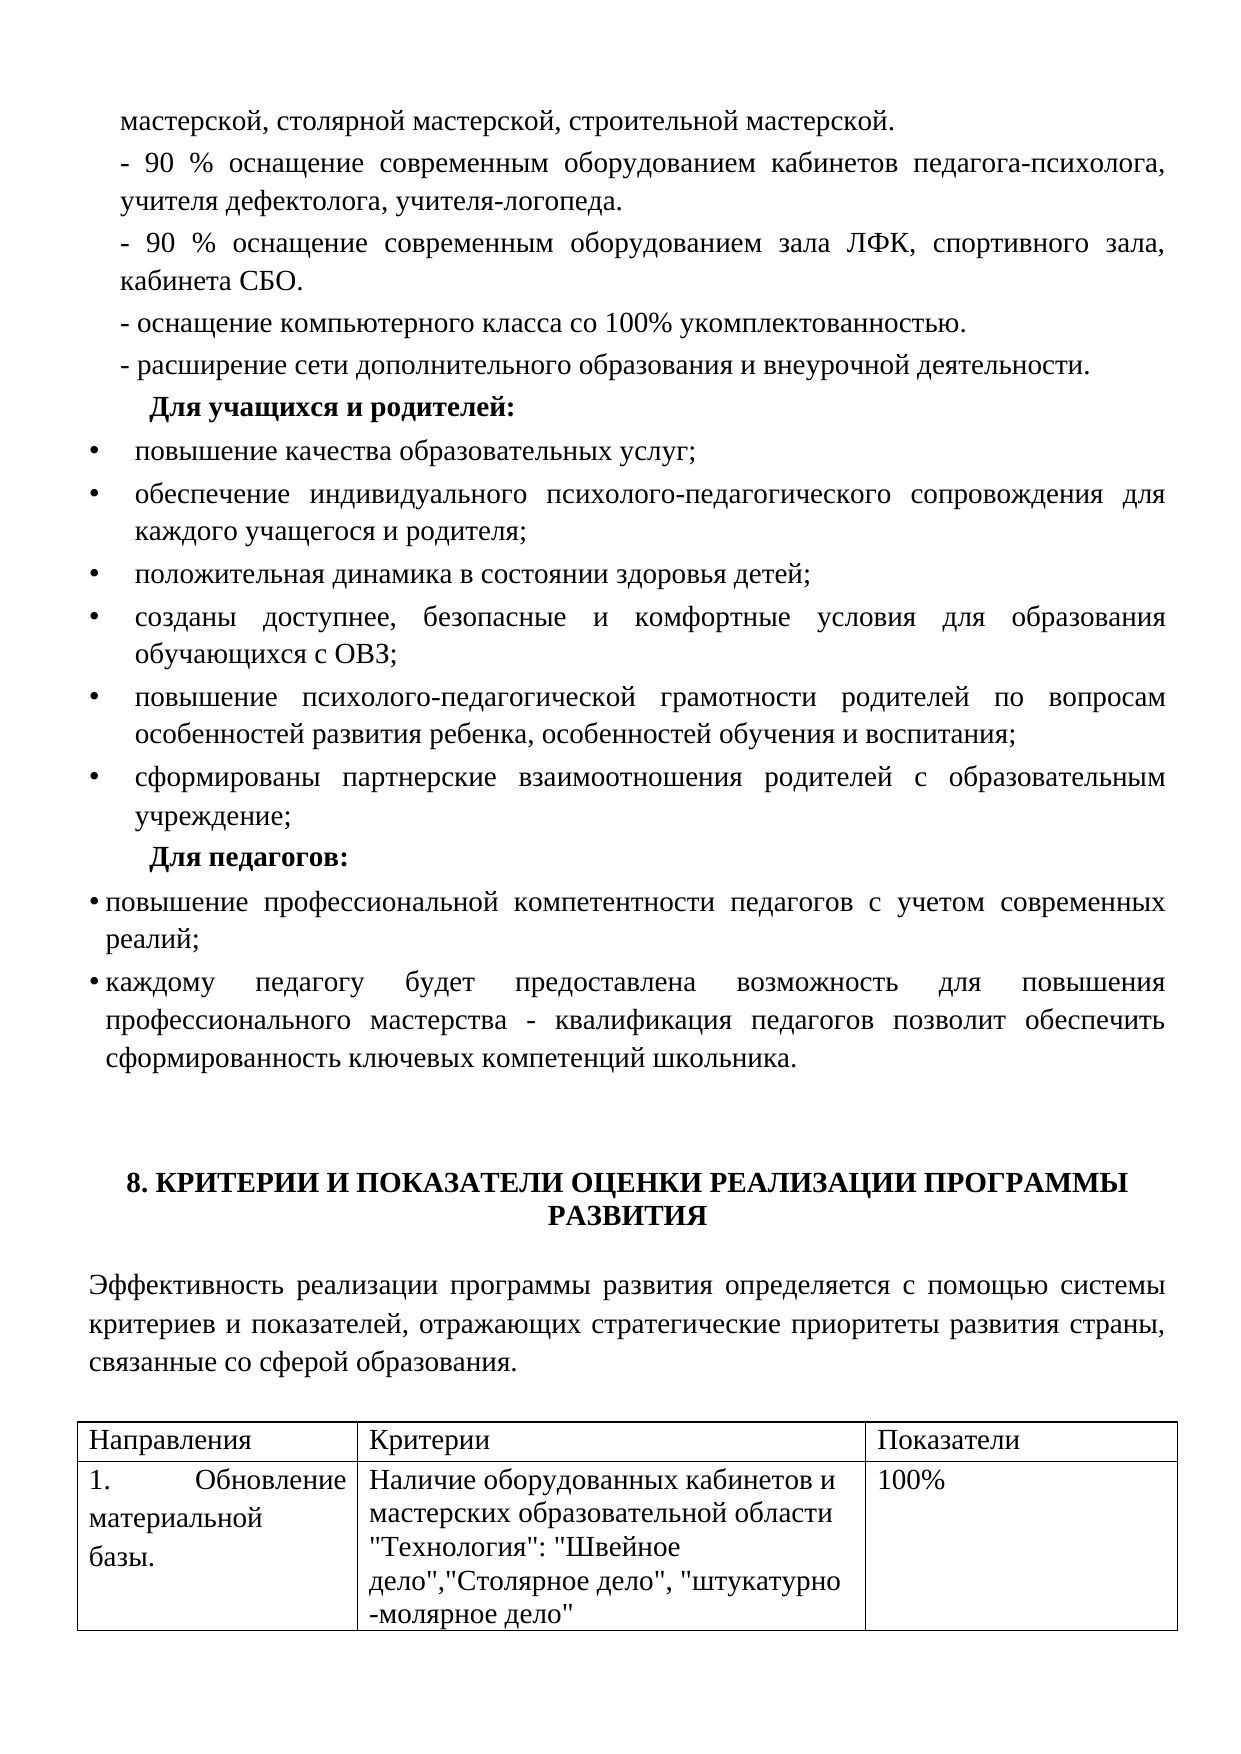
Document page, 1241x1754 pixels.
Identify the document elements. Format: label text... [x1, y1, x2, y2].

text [120, 103, 1166, 137]
table_header Показатели [866, 1423, 1177, 1461]
table_cell Наличие оборудованных кабинетов и мастерских образовательной области "Технология": "Швейное дело","Столярное дело", "штукатурно -молярное дело" [358, 1462, 865, 1630]
text Для учащихся и родителей: [89, 389, 1166, 422]
text - 90 % оснащение современным оборудованием кабинетов педагога-психолога, учителя дефектолога, учителя-логопеда. [120, 145, 1166, 217]
list сформированы партнерские взаимоотношения родителей с образовательным учреждение; [89, 758, 1166, 831]
list повышение качества образовательных услуг; [89, 432, 1166, 467]
text 8. КРИТЕРИИ И ПОКАЗАТЕЛИ ОЦЕНКИ РЕАЛИЗАЦИИ ПРОГРАММЫ РАЗВИТИЯ [89, 1165, 1166, 1232]
table_header Критерии [358, 1423, 865, 1461]
list повышение профессиональной компетентности педагогов с учетом современных реалий; [89, 882, 1166, 955]
table_cell 100% [866, 1462, 1177, 1630]
text Эффективность реализации программы развития определяется с помощью системы критериев и показателей, отражающих стратегические приоритеты развития страны, связанные со сферой образования. [89, 1267, 1166, 1378]
list повышение психолого-педагогической грамотности родителей по вопросам особенностей развития ребенка, особенностей обучения и воспитания; [89, 677, 1166, 750]
text Для педагогов: [89, 839, 1166, 873]
text - 90 % оснащение современным оборудованием зала ЛФК, спортивного зала, кабинета СБО. [120, 225, 1166, 296]
list созданы доступнее, безопасные и комфортные условия для образования обучающихся с ОВЗ; [89, 597, 1166, 670]
list обеспечение индивидуального психолого-педагогического сопровождения для каждого учащегося и родителя; [89, 474, 1166, 547]
list положительная динамика в состоянии здоровья детей; [89, 554, 1166, 590]
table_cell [78, 1462, 357, 1630]
list каждому педагогу будет предоставлена возможность для повышения профессионального мастерства - квалификация педагогов позволит обеспечить сформированность ключевых компетенций школьника. [89, 962, 1166, 1073]
table_header Направления [78, 1423, 357, 1461]
text - оснащение компьютерного класса со 100% укомплектованностью. [120, 305, 1166, 338]
text - расширение сети дополнительного образования и внеурочной деятельности. [120, 347, 1166, 380]
